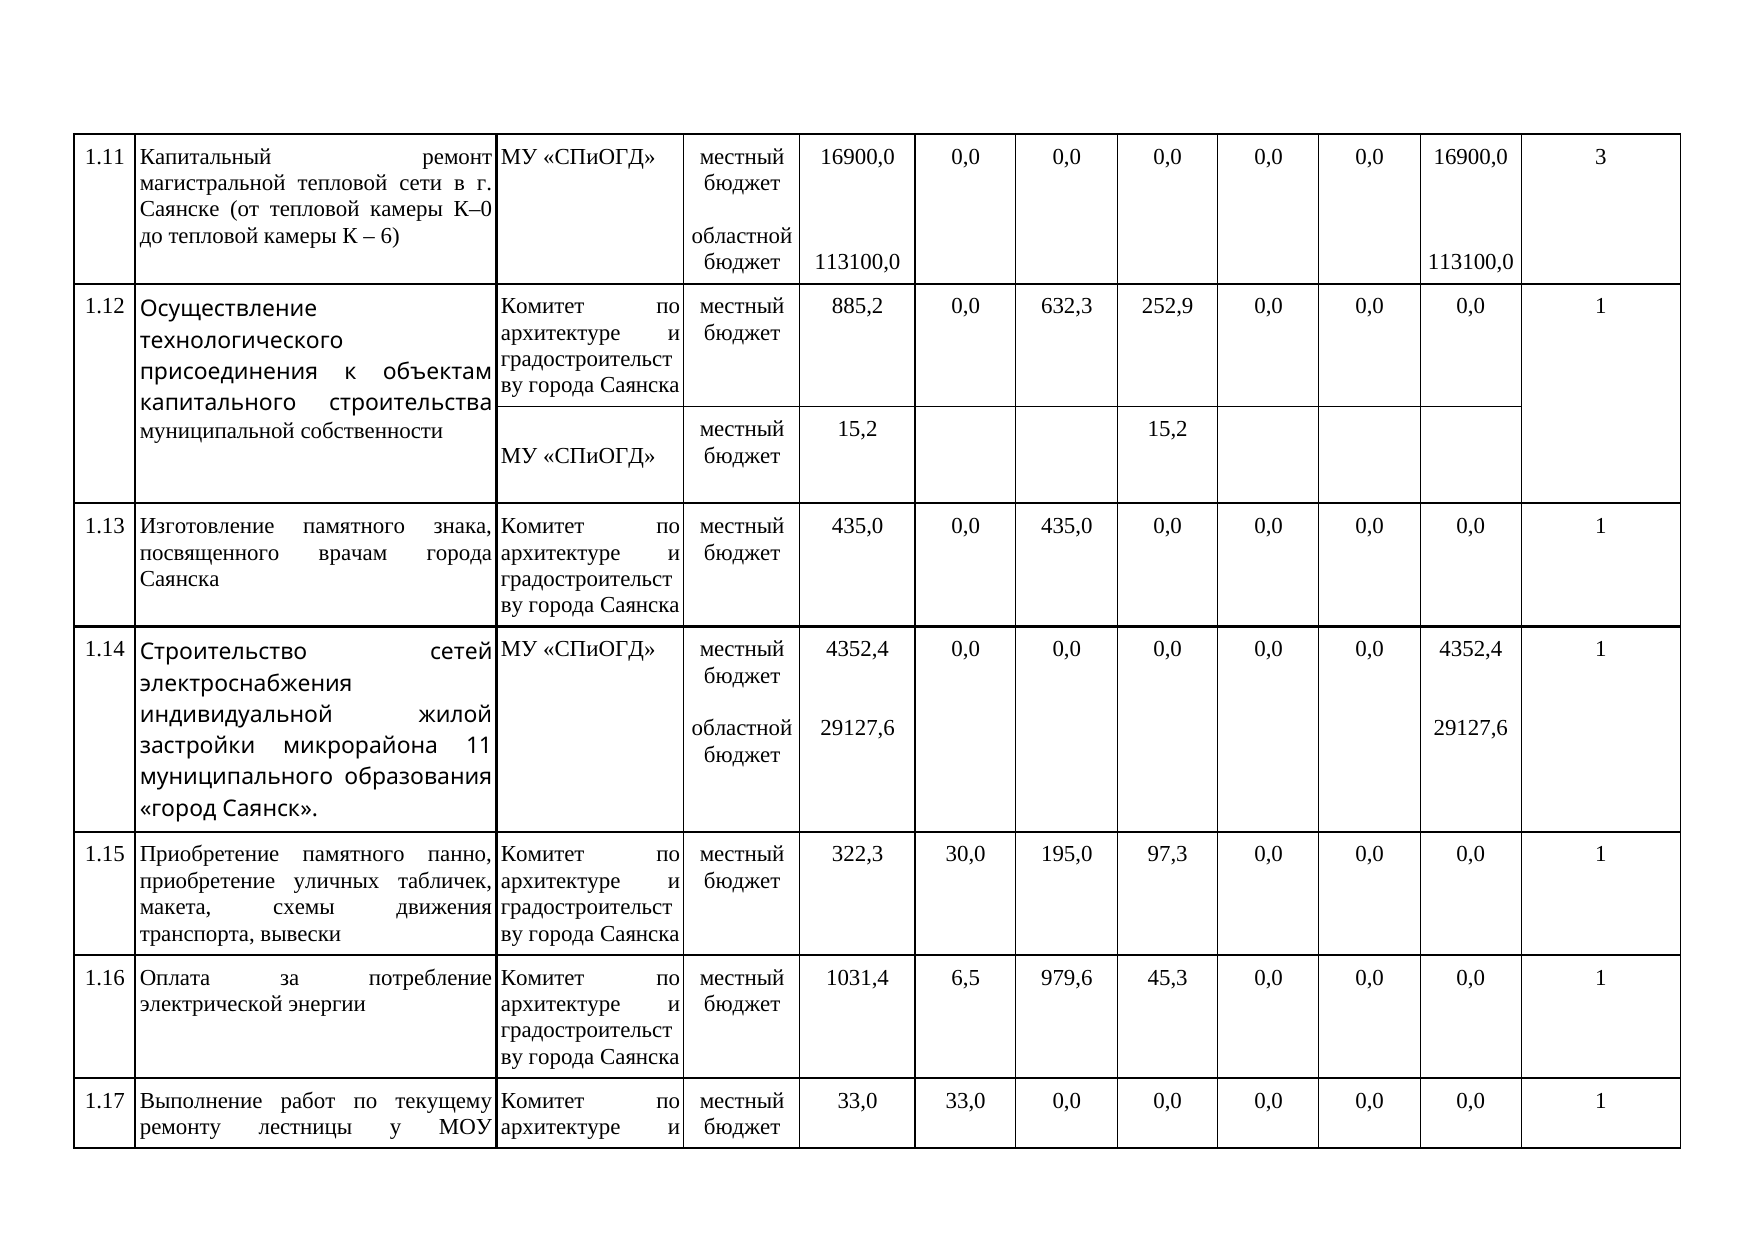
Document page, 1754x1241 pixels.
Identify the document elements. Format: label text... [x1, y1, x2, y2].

table_cell 15,2 [800, 407, 914, 502]
table_cell 0,0 [916, 135, 1015, 282]
table_cell 1.16 [75, 956, 134, 1077]
table_cell местный бюджет [684, 285, 799, 406]
table_cell 252,9 [1118, 285, 1217, 406]
table_cell 435,0 [1016, 504, 1117, 625]
table_cell 1 [1522, 1079, 1680, 1147]
table_cell Комитет по архитектуре и градостроительству города Саянска [498, 285, 683, 406]
table_cell 1.17 [75, 1079, 134, 1147]
table_cell 885,2 [800, 285, 914, 406]
table_cell 0,0 [1118, 504, 1217, 625]
table_cell 16900,0 113100,0 [1421, 135, 1521, 282]
table_cell 0,0 [1421, 833, 1521, 954]
table_cell 0,0 [1319, 956, 1420, 1077]
table_cell местный бюджет [684, 504, 799, 625]
table_cell 0,0 [916, 628, 1015, 831]
table_cell 0,0 [1218, 1079, 1318, 1147]
table_cell 4352,4 29127,6 [1421, 628, 1521, 831]
table_cell 979,6 [1016, 956, 1117, 1077]
table_cell 0,0 [1319, 285, 1420, 406]
table_cell 0,0 [1319, 1079, 1420, 1147]
table_cell 0,0 [916, 285, 1015, 406]
table_cell 0,0 [1218, 135, 1318, 282]
table_cell 0,0 [1421, 1079, 1521, 1147]
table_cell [498, 1079, 683, 1147]
table_cell 6,5 [916, 956, 1015, 1077]
table_cell 0,0 [1118, 135, 1217, 282]
table_cell [916, 407, 1015, 502]
table_cell 0,0 [1218, 833, 1318, 954]
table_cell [684, 1079, 799, 1147]
table_cell 0,0 [1016, 1079, 1117, 1147]
table_cell 16900,0 113100,0 [800, 135, 914, 282]
table_cell местный бюджет [684, 407, 799, 502]
table_cell 1.14 [75, 628, 134, 831]
table_cell Строительство сетей электроснабжения индивидуальной жилой застройки микрорайона 11 муниципального образования «город Саянск». [136, 628, 495, 831]
table_cell местный бюджет областной бюджет [684, 628, 799, 831]
table_cell 0,0 [1421, 956, 1521, 1077]
table_cell 0,0 [1218, 956, 1318, 1077]
table_cell [1016, 407, 1117, 502]
table_cell Оплата за потребление электрической энергии [136, 956, 495, 1077]
table_cell местный бюджет [684, 833, 799, 954]
table_cell 0,0 [1118, 1079, 1217, 1147]
table_cell 0,0 [1218, 504, 1318, 625]
table_cell 33,0 266,8 [800, 1079, 914, 1147]
table_cell 0,0 [1218, 285, 1318, 406]
table_cell 0,0 [1016, 628, 1117, 831]
table_cell местный бюджет [684, 956, 799, 1077]
table_cell Приобретение памятного панно, приобретение уличных табличек, макета, схемы движения транспорта, вывески [136, 833, 495, 954]
table_cell 1 [1522, 956, 1680, 1077]
table_cell 0,0 [1421, 285, 1521, 406]
table_cell 30,0 [916, 833, 1015, 954]
table_cell 195,0 [1016, 833, 1117, 954]
table_cell Изготовление памятного знака, посвященного врачам города Саянска [136, 504, 495, 625]
table_cell 1 [1522, 628, 1680, 831]
table_cell 3 [1522, 135, 1680, 282]
table_cell 1 [1522, 285, 1680, 502]
table_cell 0,0 [1319, 504, 1420, 625]
table_cell 322,3 [800, 833, 914, 954]
table_cell 0,0 [1319, 833, 1420, 954]
table_cell 0,0 [1118, 628, 1217, 831]
table_cell Комитет по архитектуре и градостроительству города Саянска [498, 956, 683, 1077]
table_cell 1.11 [75, 135, 134, 282]
table_cell 15,2 [1118, 407, 1217, 502]
table_cell 632,3 [1016, 285, 1117, 406]
table_cell [1421, 407, 1521, 502]
table_cell 1 [1522, 504, 1680, 625]
table_cell [1319, 407, 1420, 502]
table_cell Комитет по архитектуре и градостроительству города Саянска [498, 504, 683, 625]
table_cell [136, 1079, 495, 1147]
table_cell 33,0 266,8 [916, 1079, 1015, 1147]
table_cell 0,0 [1016, 135, 1117, 282]
table_cell 0,0 [1319, 135, 1420, 282]
table_cell 1 [1522, 833, 1680, 954]
table_cell МУ «СПиОГД» [498, 628, 683, 831]
table_cell 1.12 [75, 285, 134, 502]
table_cell 0,0 [916, 504, 1015, 625]
table_cell 1031,4 [800, 956, 914, 1077]
table_cell 45,3 [1118, 956, 1217, 1077]
table_cell 1.15 [75, 833, 134, 954]
table_cell 0,0 [1319, 628, 1420, 831]
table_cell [684, 135, 799, 282]
table_cell 435,0 [800, 504, 914, 625]
table_cell 0,0 [1421, 504, 1521, 625]
table_cell Комитет по архитектуре и градостроительству города Саянска [498, 833, 683, 954]
table_cell Осуществление технологического присоединения к объектам капитального строительства муниципальной собственности [136, 285, 495, 502]
table_cell 0,0 [1218, 628, 1318, 831]
table_cell 1.13 [75, 504, 134, 625]
table_cell МУ «СПиОГД» [498, 407, 683, 502]
table_cell МУ «СПиОГД» [498, 135, 683, 282]
table_cell [1218, 407, 1318, 502]
table_cell 4352,4 29127,6 [800, 628, 914, 831]
table_cell 97,3 [1118, 833, 1217, 954]
table_cell Капитальный ремонт магистральной тепловой сети в г. Саянске (от тепловой камеры К–0 до тепловой камеры К – 6) [136, 135, 495, 282]
